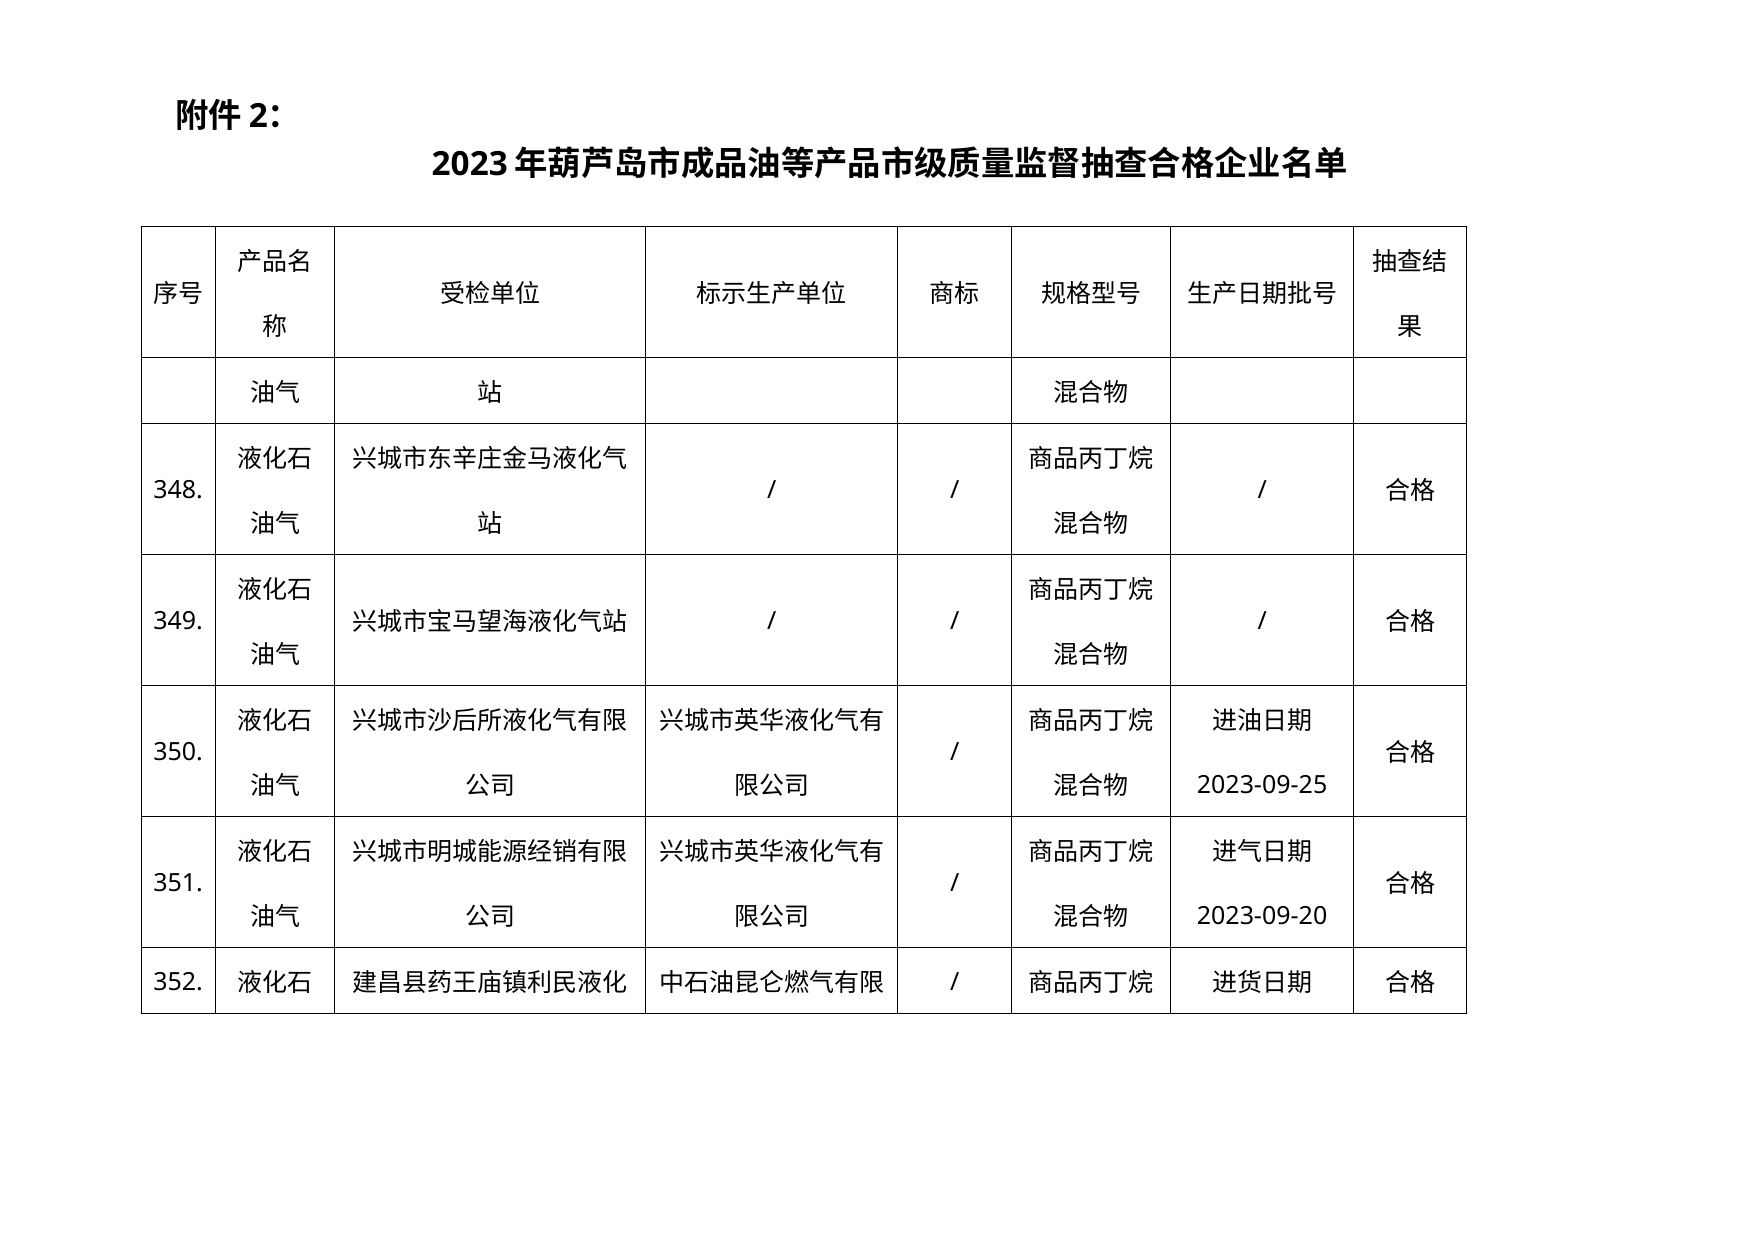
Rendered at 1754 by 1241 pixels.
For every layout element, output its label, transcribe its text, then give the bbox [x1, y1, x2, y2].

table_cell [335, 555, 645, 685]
table_header 规格型号 [1012, 227, 1170, 357]
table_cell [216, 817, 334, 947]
table_header 生产日期批号 [1171, 227, 1353, 357]
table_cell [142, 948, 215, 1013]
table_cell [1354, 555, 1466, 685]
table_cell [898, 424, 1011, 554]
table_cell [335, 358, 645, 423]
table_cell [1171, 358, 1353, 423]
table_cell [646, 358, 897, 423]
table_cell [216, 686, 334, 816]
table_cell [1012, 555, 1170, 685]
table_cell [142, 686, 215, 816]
table_header 产品名称 [216, 227, 334, 357]
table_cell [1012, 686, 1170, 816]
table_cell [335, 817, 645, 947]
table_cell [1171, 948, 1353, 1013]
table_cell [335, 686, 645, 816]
table_header 标示生产单位 [646, 227, 897, 357]
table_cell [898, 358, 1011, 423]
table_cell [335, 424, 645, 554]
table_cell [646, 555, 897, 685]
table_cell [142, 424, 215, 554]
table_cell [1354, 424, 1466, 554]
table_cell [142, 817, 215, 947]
table_header 抽查结果 [1354, 227, 1466, 357]
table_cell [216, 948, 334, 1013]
table_header 受检单位 [335, 227, 645, 357]
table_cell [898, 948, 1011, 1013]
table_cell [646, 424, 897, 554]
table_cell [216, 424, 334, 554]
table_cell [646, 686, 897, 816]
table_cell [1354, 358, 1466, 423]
table_header 序号 [142, 227, 215, 357]
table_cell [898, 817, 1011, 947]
table_header 商标 [898, 227, 1011, 357]
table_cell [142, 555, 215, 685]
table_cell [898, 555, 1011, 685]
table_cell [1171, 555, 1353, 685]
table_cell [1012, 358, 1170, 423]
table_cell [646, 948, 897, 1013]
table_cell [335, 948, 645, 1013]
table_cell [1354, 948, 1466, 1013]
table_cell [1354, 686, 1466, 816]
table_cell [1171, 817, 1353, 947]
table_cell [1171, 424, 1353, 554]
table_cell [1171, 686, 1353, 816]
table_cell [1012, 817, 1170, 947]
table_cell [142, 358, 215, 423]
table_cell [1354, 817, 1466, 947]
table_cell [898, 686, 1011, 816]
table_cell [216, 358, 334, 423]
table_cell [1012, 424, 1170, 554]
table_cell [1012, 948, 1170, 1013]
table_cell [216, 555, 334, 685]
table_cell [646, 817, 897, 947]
